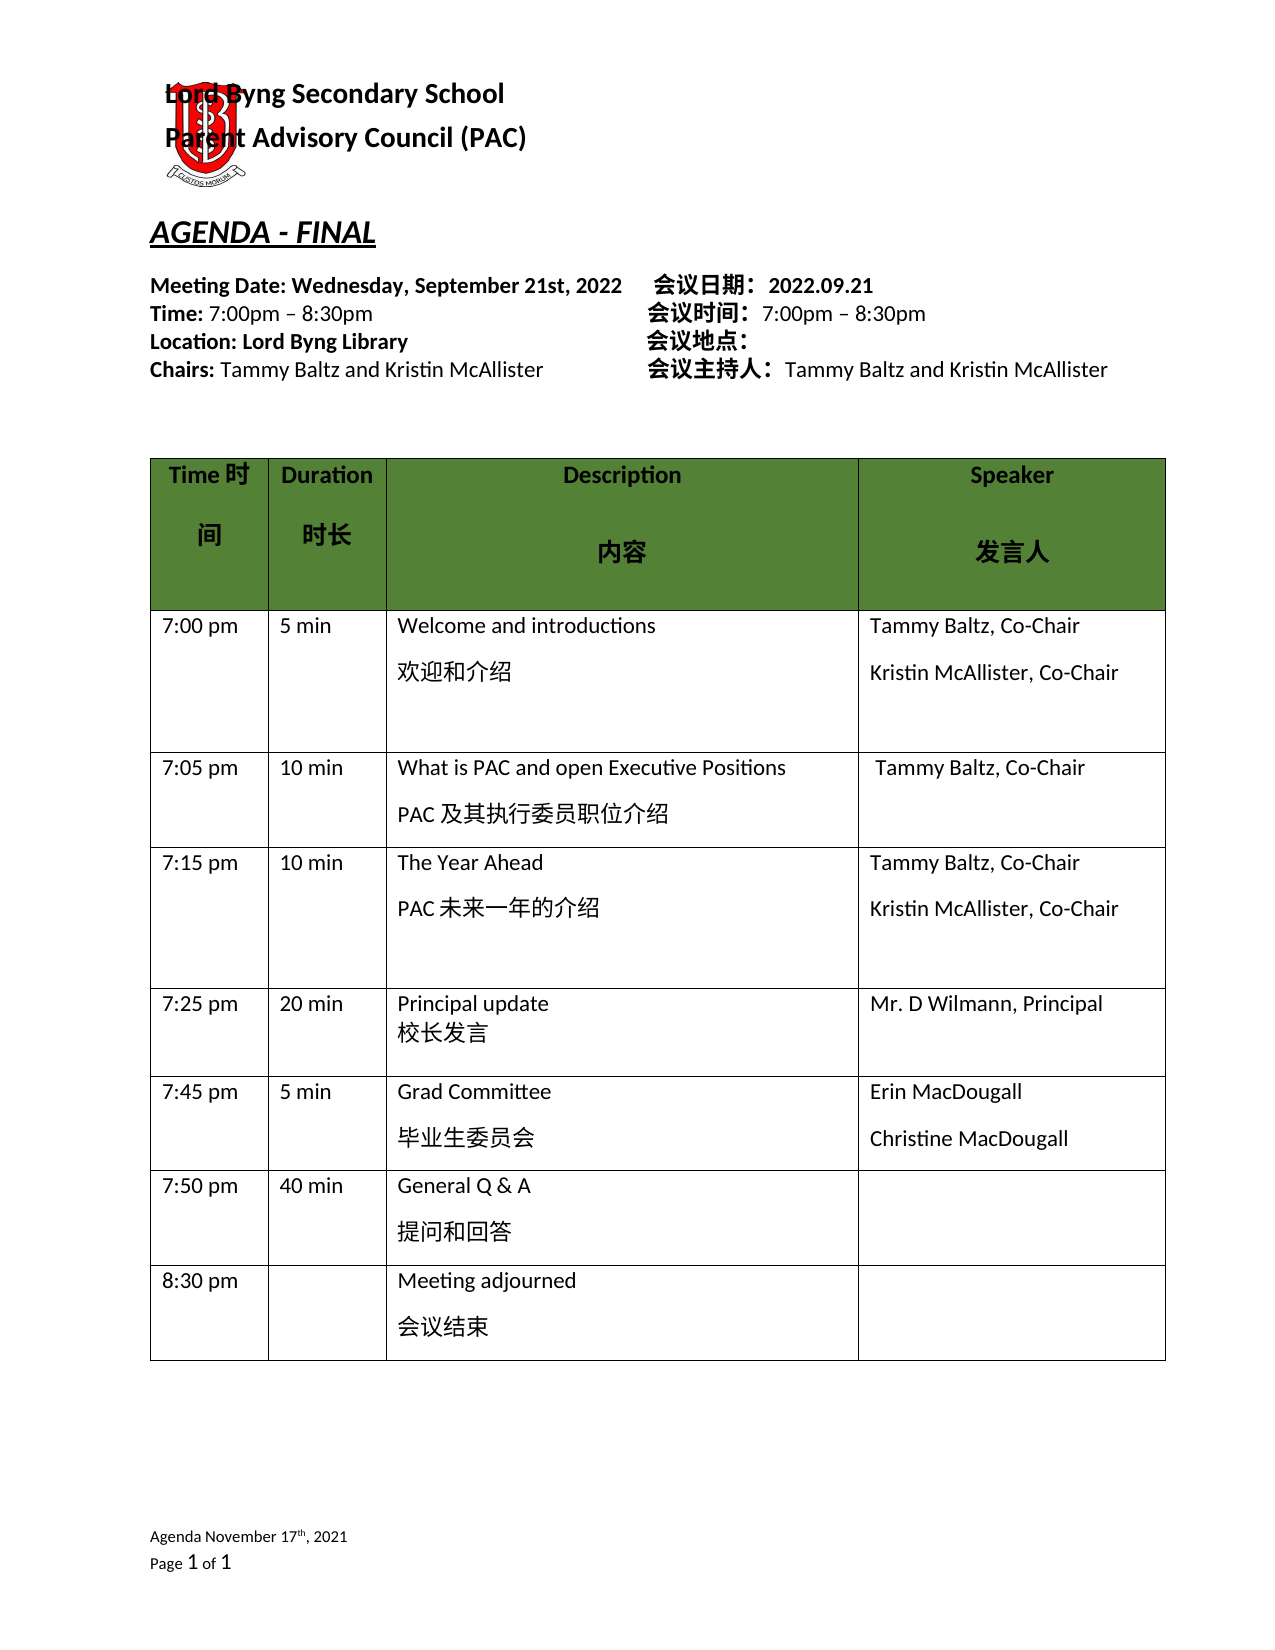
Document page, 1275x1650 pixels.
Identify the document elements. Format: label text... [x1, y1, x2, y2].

picture [165, 82, 246, 187]
table_header Duration时长 [269, 459, 386, 610]
table_cell 7:50 pm [151, 1171, 268, 1265]
table_cell Tammy Baltz, Co-Chair Kristin McAllister, Co-Chair [859, 611, 1165, 752]
table_cell [859, 1171, 1165, 1265]
text Time: 7:00pm – 8:30pm 会议时间：7:00pm – 8:30pm [150, 299, 1125, 327]
table_cell What is PAC and open Executive Positions PAC 及其执行委员职位介绍 [387, 753, 858, 847]
table_cell [859, 1266, 1165, 1360]
text Location: Lord Byng Library 会议地点： [150, 327, 1125, 355]
table_cell 40 min [269, 1171, 386, 1265]
table_header Description 内容 [387, 459, 858, 610]
table_cell Tammy Baltz, Co-Chair Kristin McAllister, Co-Chair [859, 848, 1165, 988]
table_cell General Q & A 提问和回答 [387, 1171, 858, 1265]
table_cell 10 min [269, 848, 386, 988]
table_header Speaker 发言人 [859, 459, 1165, 610]
table_cell 7:25 pm [151, 989, 268, 1076]
text Meeting Date: Wednesday, September 21st, 2022 会议日期：2022.09.21 [150, 271, 1125, 299]
table_cell 10 min [269, 753, 386, 847]
table_header Time时间 [151, 459, 268, 610]
table_cell Welcome and introductions 欢迎和介绍 [387, 611, 858, 752]
table_cell Grad Committee 毕业生委员会 [387, 1077, 858, 1170]
table_cell 7:45 pm [151, 1077, 268, 1170]
table_cell [269, 1266, 386, 1360]
table_cell 5 min [269, 1077, 386, 1170]
table_cell 20 min [269, 989, 386, 1076]
table_cell Principal update 校长发言 [387, 989, 858, 1076]
text AGENDA - FINAL [131, 211, 1125, 251]
table_cell 8:30 pm [151, 1266, 268, 1360]
table_cell Erin MacDougall Christine MacDougall [859, 1077, 1165, 1170]
table_cell 7:00 pm [151, 611, 268, 752]
table_cell 7:15 pm [151, 848, 268, 988]
table_cell The Year Ahead PAC未来一年的介绍 [387, 848, 858, 988]
table_cell 7:05 pm [151, 753, 268, 847]
table_cell Meeting adjourned 会议结束 [387, 1266, 858, 1360]
table_cell 5 min [269, 611, 386, 752]
text Chairs: Tammy Baltz and Kristin McAllister 会议主持人：Tammy Baltz and Kristin McAllister [150, 355, 1125, 383]
table_cell Tammy Baltz, Co-Chair [859, 753, 1165, 847]
table_cell Mr. D Wilmann, Principal [859, 989, 1165, 1076]
